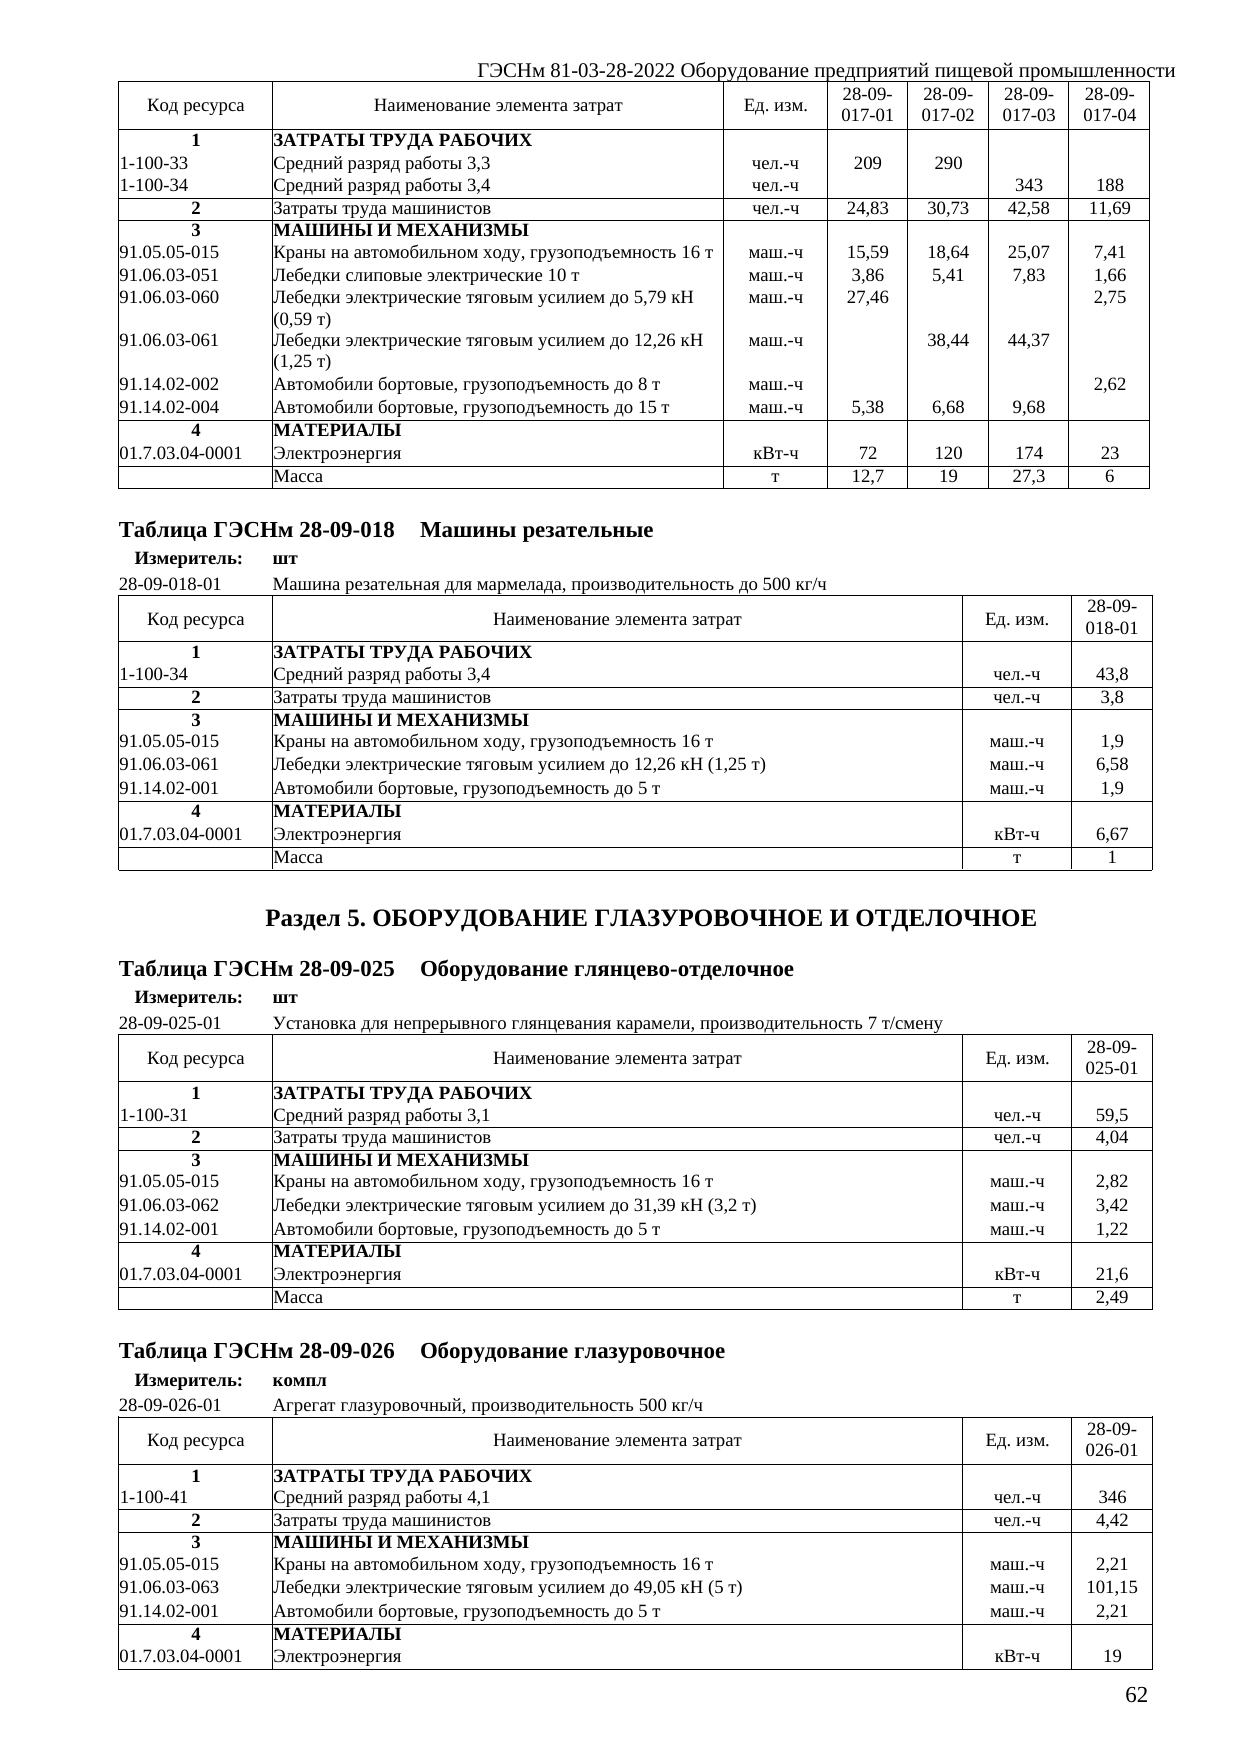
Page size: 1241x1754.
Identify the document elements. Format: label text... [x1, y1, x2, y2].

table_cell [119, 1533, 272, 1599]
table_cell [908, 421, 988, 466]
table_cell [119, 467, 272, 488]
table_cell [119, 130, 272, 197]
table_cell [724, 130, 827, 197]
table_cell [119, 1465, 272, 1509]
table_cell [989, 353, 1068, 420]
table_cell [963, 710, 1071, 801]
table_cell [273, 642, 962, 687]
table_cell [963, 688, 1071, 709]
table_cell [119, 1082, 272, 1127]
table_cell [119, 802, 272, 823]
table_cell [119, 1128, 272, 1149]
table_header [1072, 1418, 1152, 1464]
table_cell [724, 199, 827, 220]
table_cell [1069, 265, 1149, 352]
subtitle Таблица ГЭСНм 28-09-018 Машины резательные [118, 516, 1190, 542]
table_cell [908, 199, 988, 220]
subtitle Раздел 5. ОБОРУДОВАНИЕ ГЛАЗУРОВОЧНОЕ И ОТДЕЛОЧНОЕ [152, 903, 1150, 932]
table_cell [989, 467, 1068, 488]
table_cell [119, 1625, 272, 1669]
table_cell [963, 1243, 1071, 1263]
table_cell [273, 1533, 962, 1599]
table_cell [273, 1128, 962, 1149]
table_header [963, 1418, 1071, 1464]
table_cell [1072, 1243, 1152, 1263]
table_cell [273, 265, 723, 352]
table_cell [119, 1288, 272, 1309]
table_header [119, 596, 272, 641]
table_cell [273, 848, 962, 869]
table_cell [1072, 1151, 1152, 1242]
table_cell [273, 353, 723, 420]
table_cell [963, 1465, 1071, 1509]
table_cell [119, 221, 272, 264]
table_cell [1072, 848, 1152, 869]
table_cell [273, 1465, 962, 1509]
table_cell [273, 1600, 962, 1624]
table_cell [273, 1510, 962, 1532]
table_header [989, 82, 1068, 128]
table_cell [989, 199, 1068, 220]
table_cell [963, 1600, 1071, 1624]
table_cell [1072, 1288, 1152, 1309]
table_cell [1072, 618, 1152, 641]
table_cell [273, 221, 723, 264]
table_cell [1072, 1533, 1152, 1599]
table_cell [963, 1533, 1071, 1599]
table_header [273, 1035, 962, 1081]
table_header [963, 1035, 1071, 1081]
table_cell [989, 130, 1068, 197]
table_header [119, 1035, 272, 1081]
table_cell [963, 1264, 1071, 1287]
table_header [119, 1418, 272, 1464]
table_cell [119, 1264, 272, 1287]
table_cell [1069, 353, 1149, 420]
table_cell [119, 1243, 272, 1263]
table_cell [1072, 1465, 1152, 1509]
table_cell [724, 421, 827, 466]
subtitle Измеритель: шт [134, 547, 1190, 569]
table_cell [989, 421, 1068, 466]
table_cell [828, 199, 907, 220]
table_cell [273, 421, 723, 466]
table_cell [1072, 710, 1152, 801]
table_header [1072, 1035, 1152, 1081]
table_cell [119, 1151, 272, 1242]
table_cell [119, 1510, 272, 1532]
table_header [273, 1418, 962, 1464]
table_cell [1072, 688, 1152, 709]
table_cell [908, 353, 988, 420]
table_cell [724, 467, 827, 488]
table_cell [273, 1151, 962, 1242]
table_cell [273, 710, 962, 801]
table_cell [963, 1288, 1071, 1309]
subtitle Измеритель: компл [134, 1368, 1190, 1390]
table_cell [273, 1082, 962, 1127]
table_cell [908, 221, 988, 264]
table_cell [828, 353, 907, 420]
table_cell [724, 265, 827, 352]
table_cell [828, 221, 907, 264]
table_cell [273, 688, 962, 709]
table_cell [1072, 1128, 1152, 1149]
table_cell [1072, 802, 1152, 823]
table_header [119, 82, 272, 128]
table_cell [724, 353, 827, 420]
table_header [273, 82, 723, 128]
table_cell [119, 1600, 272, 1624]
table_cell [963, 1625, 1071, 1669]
subtitle Таблица ГЭСНм 28-09-026 Оборудование глазуровочное [118, 1337, 1190, 1363]
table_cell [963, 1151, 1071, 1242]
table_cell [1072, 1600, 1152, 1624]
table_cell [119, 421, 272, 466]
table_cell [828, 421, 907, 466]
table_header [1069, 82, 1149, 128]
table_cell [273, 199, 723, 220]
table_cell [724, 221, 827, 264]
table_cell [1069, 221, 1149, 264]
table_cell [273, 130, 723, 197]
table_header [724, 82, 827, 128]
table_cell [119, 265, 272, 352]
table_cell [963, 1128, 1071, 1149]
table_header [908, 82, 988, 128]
text 28-09-025-01 Установка для непрерывного глянцевания карамели, производительность 7 т/смену [118, 1012, 1190, 1033]
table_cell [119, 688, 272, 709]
subtitle Таблица ГЭСНм 28-09-025 Оборудование глянцево-отделочное [118, 954, 1190, 981]
subtitle Измеритель: шт [134, 986, 1190, 1007]
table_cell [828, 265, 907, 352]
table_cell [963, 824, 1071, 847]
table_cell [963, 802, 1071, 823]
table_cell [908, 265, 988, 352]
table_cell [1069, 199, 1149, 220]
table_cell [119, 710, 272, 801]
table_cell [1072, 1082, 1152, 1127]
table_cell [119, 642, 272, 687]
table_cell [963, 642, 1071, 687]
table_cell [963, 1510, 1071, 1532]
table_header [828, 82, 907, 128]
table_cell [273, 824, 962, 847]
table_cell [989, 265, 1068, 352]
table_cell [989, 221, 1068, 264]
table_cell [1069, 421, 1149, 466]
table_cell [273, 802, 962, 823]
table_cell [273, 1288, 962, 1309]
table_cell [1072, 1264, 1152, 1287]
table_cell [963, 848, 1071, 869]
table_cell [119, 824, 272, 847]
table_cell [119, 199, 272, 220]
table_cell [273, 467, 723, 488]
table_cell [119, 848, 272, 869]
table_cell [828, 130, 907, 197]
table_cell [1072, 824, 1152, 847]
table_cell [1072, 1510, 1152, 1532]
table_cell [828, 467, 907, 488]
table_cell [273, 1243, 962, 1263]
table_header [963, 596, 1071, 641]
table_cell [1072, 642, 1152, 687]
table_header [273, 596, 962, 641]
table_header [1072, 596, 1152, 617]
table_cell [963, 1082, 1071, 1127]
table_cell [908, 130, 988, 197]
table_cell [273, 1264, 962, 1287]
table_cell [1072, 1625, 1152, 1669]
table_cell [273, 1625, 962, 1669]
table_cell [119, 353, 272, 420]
text 28-09-018-01 Машина резательная для мармелада, производительность до 500 кг/ч [118, 573, 1190, 594]
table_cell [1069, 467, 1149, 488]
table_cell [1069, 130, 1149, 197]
text 28-09-026-01 Агрегат глазуровочный, производительность 500 кг/ч [118, 1394, 1190, 1416]
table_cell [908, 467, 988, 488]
